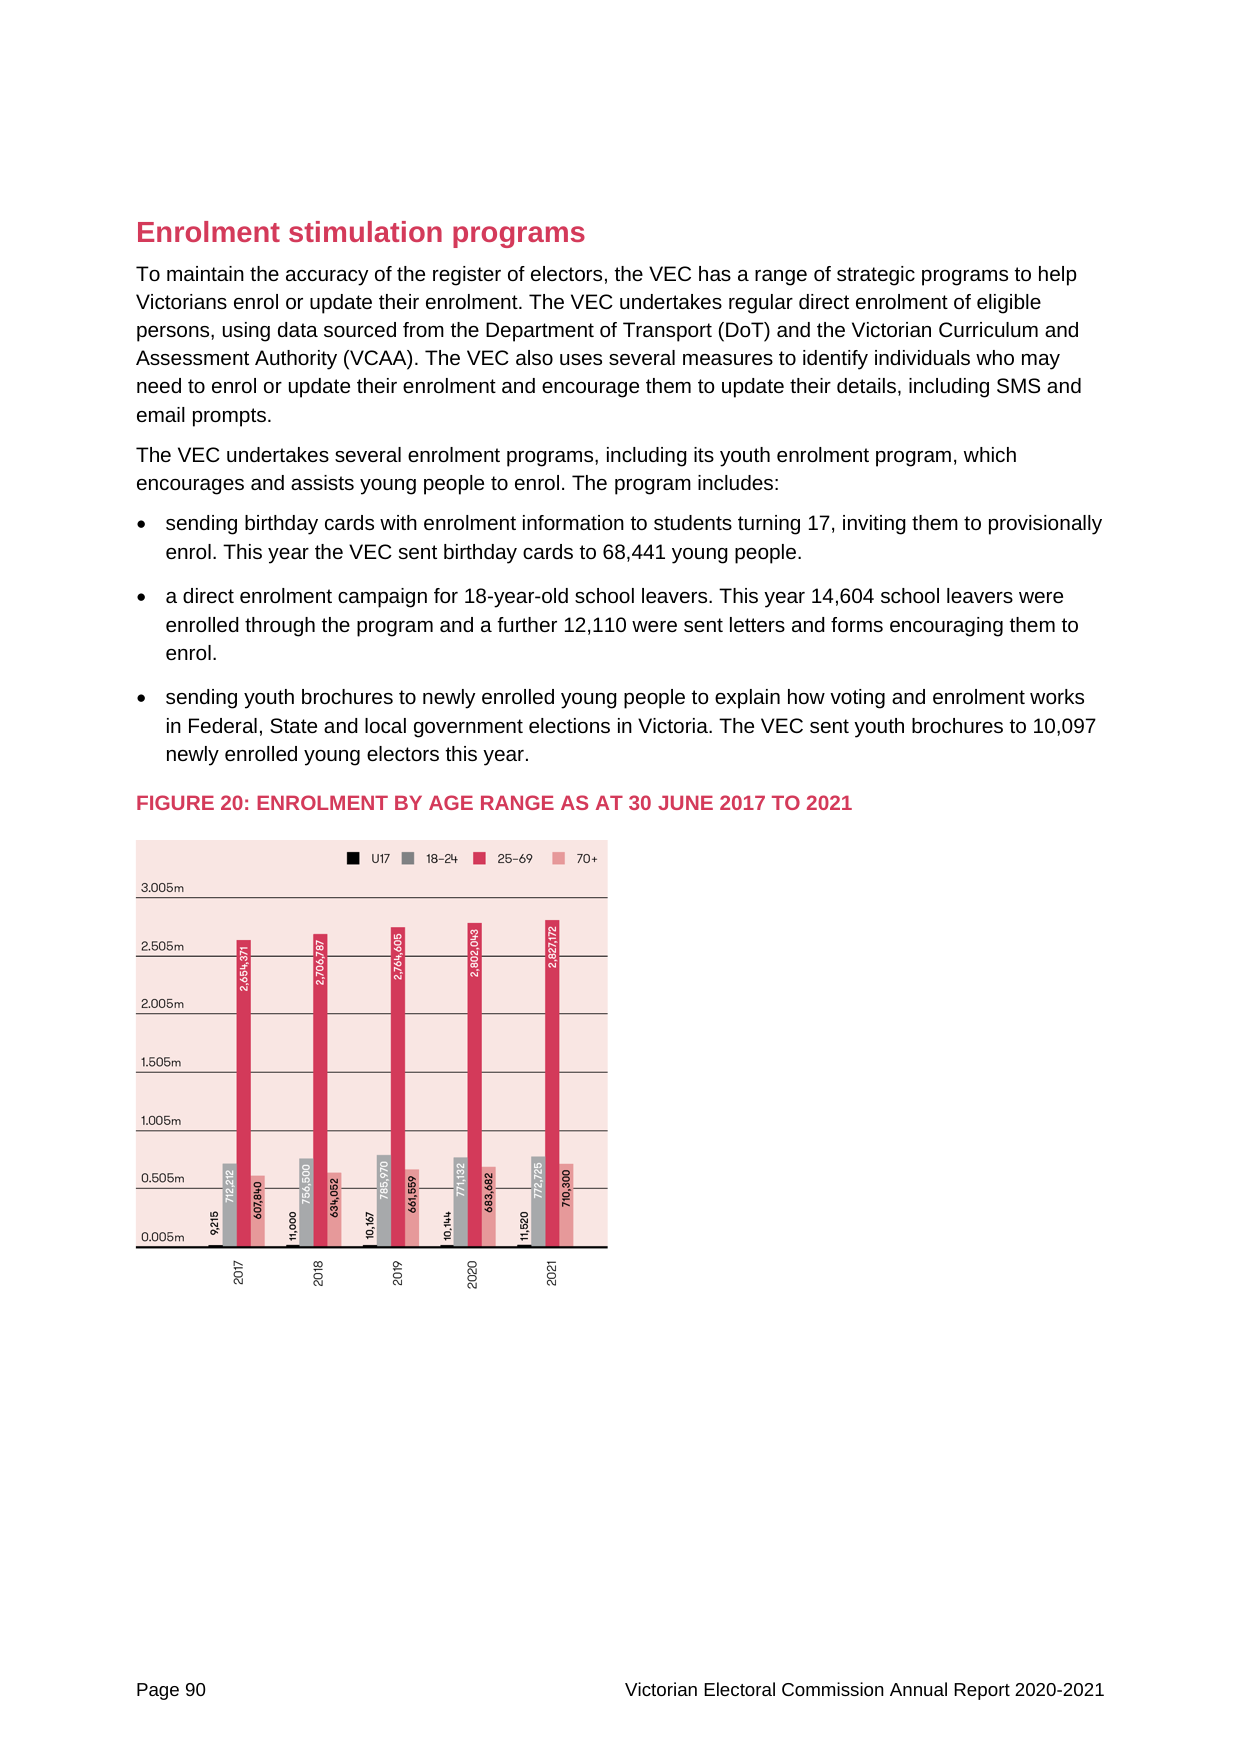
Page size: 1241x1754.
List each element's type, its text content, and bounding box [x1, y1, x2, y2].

text a direct enrolment campaign for 18-year-old school leavers. This year 14,604 school leavers were enrolled through the program and a further 12,110 were sent letters and forms encouraging them to enrol. [136, 581, 1104, 665]
picture [135, 840, 608, 1309]
text The VEC undertakes several enrolment programs, including its youth enrolment program, which encourages and assists young people to enrol. The program includes: [136, 439, 1104, 495]
subtitle Enrolment stimulation programs [136, 215, 1104, 248]
text To maintain the accuracy of the register of electors, the VEC has a range of strategic programs to help Victorians enrol or update their enrolment. The VEC undertakes regular direct enrolment of eligible persons, using data sourced from the Department of Transport (DoT) and the Victorian Curriculum and Assessment Authority (VCAA). The VEC also uses several measures to identify individuals who may need to enrol or update their enrolment and encourage them to update their details, including SMS and email prompts. [136, 258, 1104, 426]
text sending birthday cards with enrolment information to students turning 17, inviting them to provisionally enrol. This year the VEC sent birthday cards to 68,441 young people. [136, 508, 1104, 564]
text Figure 20: Enrolment by age range as at 30 June 2017 to 2021 [136, 791, 1104, 815]
text sending youth brochures to newly enrolled young people to explain how voting and enrolment works in Federal, State and local government elections in Victoria. The VEC sent youth brochures to 10,097 newly enrolled young electors this year. [136, 682, 1104, 766]
